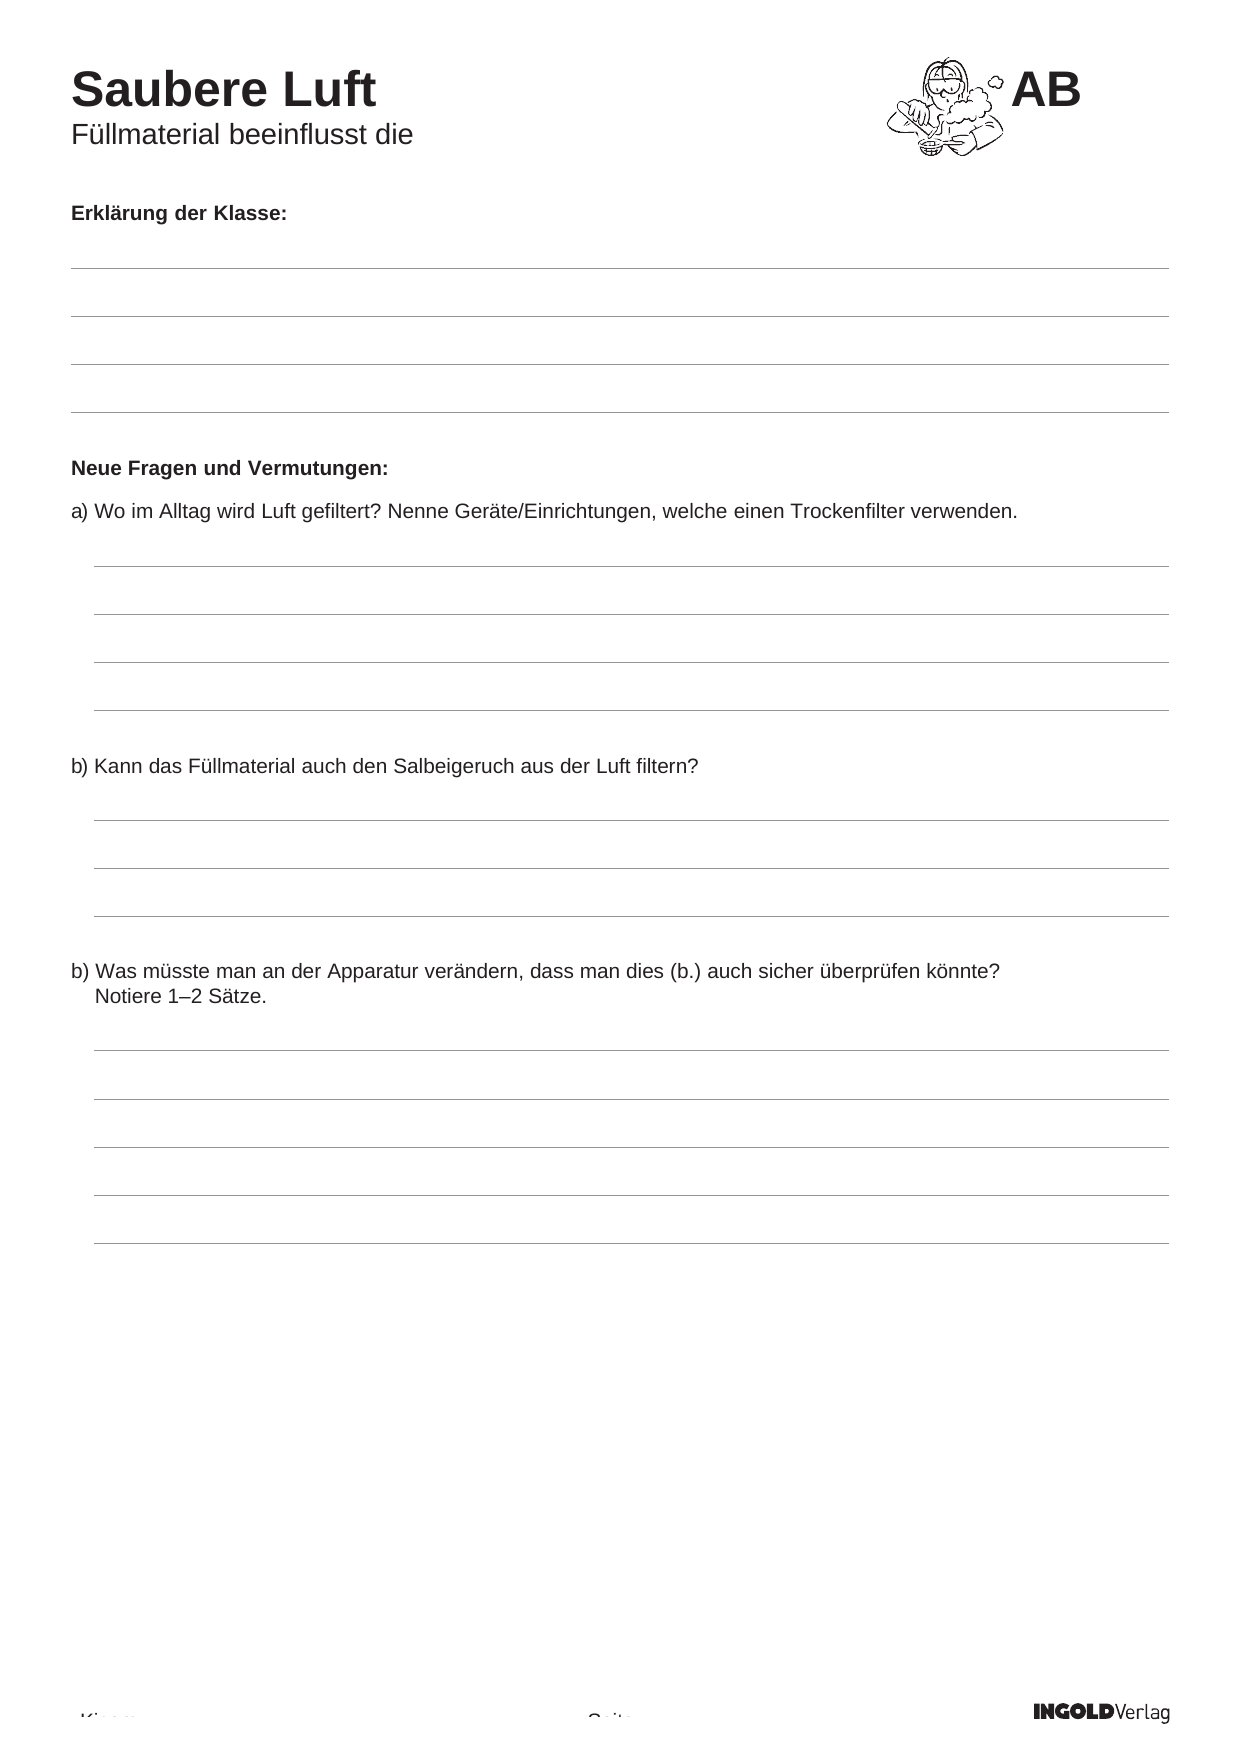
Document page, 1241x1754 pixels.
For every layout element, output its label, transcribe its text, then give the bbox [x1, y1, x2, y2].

list Kann das Füllmaterial auch den Salbeigeruch aus der Luft filtern? [71, 753, 1182, 777]
text Erklärung der Klasse: [71, 201, 1182, 225]
list Wo im Alltag wird Luft gefiltert? Nenne Geräte/Einrichtungen, welche einen Trockenfilter verwenden. [71, 499, 1182, 523]
picture [886, 57, 1004, 156]
text b) Was müsste man an der Apparatur verändern, dass man dies (b.) auch sicher überprüfen könnte? Notiere 1–2 Sätze. [71, 959, 1059, 1008]
text Neue Fragen und Vermutungen: [71, 456, 1182, 480]
